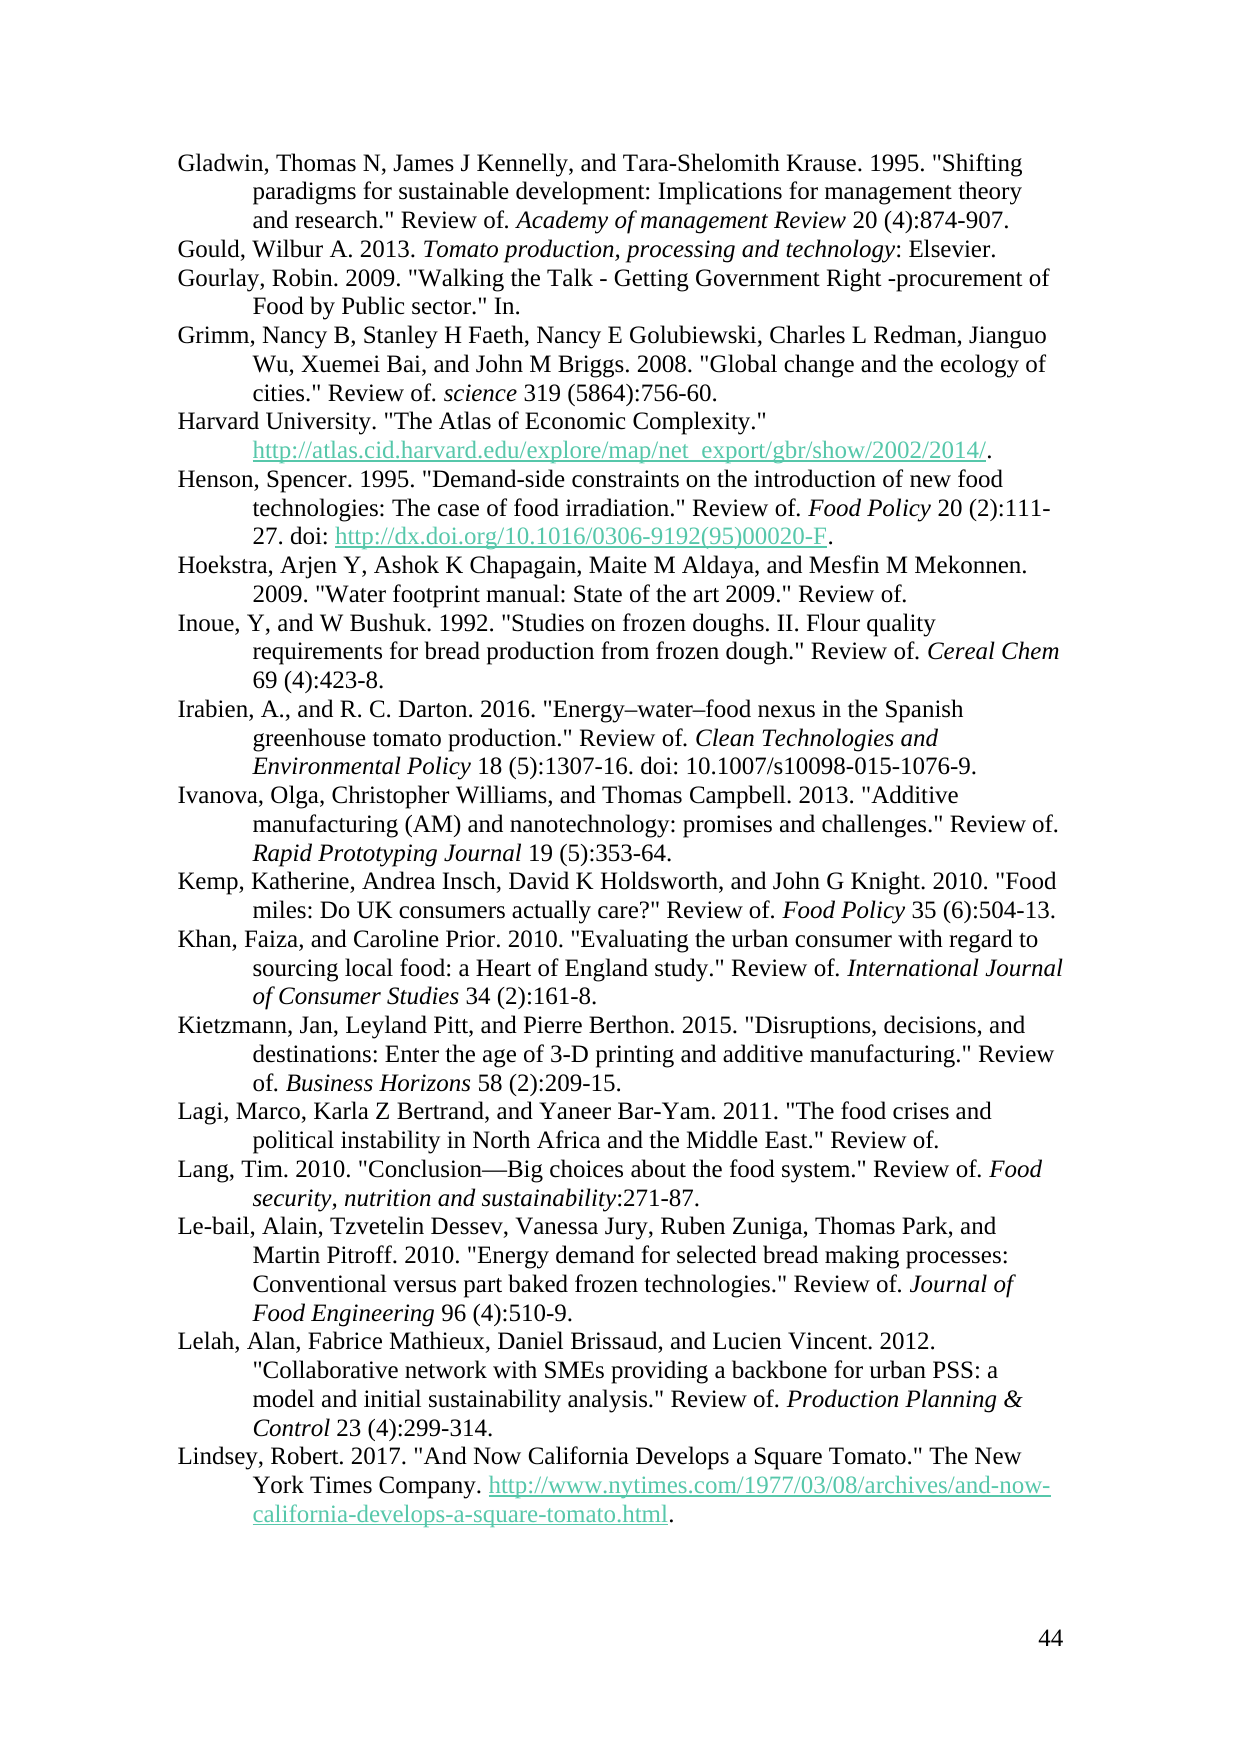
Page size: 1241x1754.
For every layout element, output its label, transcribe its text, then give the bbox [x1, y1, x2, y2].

text Lelah, Alan, Fabrice Mathieux, Daniel Brissaud, and Lucien Vincent. 2012. "Collaborative network with SMEs providing a backbone for urban PSS: a model and initial sustainability analysis." Review of. Production Planning & Control 23 (4):299-314. [177, 1326, 1063, 1441]
text Khan, Faiza, and Caroline Prior. 2010. "Evaluating the urban consumer with regard to sourcing local food: a Heart of England study." Review of. International Journal of Consumer Studies 34 (2):161-8. [177, 924, 1063, 1010]
text Le-bail, Alain, Tzvetelin Dessev, Vanessa Jury, Ruben Zuniga, Thomas Park, and Martin Pitroff. 2010. "Energy demand for selected bread making processes: Conventional versus part baked frozen technologies." Review of. Journal of Food Engineering 96 (4):510-9. [177, 1211, 1063, 1326]
text Lang, Tim. 2010. "Conclusion—Big choices about the food system." Review of. Food security, nutrition and sustainability:271-87. [177, 1154, 1063, 1211]
text Gould, Wilbur A. 2013. Tomato production, processing and technology: Elsevier. [177, 234, 1063, 263]
text Grimm, Nancy B, Stanley H Faeth, Nancy E Golubiewski, Charles L Redman, Jianguo Wu, Xuemei Bai, and John M Briggs. 2008. "Global change and the ecology of cities." Review of. science 319 (5864):756-60. [177, 320, 1063, 406]
text Ivanova, Olga, Christopher Williams, and Thomas Campbell. 2013. "Additive manufacturing (AM) and nanotechnology: promises and challenges." Review of. Rapid Prototyping Journal 19 (5):353-64. [177, 780, 1063, 866]
text Lindsey, Robert. 2017. "And Now California Develops a Square Tomato." The New York Times Company. http://www.nytimes.com/1977/03/08/archives/and-now-california-develops-a-square-tomato.html. [177, 1441, 1063, 1528]
text Hoekstra, Arjen Y, Ashok K Chapagain, Maite M Aldaya, and Mesfin M Mekonnen. 2009. "Water footprint manual: State of the art 2009." Review of. [177, 550, 1063, 608]
text Lagi, Marco, Karla Z Bertrand, and Yaneer Bar-Yam. 2011. "The food crises and political instability in North Africa and the Middle East." Review of. [177, 1096, 1063, 1154]
text Gladwin, Thomas N, James J Kennelly, and Tara-Shelomith Krause. 1995. "Shifting paradigms for sustainable development: Implications for management theory and research." Review of. Academy of management Review 20 (4):874-907. [177, 148, 1063, 234]
text Kietzmann, Jan, Leyland Pitt, and Pierre Berthon. 2015. "Disruptions, decisions, and destinations: Enter the age of 3-D printing and additive manufacturing." Review of. Business Horizons 58 (2):209-15. [177, 1010, 1063, 1096]
text Irabien, A., and R. C. Darton. 2016. "Energy–water–food nexus in the Spanish greenhouse tomato production." Review of. Clean Technologies and Environmental Policy 18 (5):1307-16. doi: 10.1007/s10098-015-1076-9. [177, 694, 1063, 780]
text Harvard University. "The Atlas of Economic Complexity." http://atlas.cid.harvard.edu/explore/map/net_export/gbr/show/2002/2014/. [177, 406, 1063, 464]
text Henson, Spencer. 1995. "Demand-side constraints on the introduction of new food technologies: The case of food irradiation." Review of. Food Policy 20 (2):111-27. doi: http://dx.doi.org/10.1016/0306-9192(95)00020-F. [177, 464, 1063, 550]
text Gourlay, Robin. 2009. "Walking the Talk - Getting Government Right -procurement of Food by Public sector." In. [177, 263, 1063, 320]
text Kemp, Katherine, Andrea Insch, David K Holdsworth, and John G Knight. 2010. "Food miles: Do UK consumers actually care?" Review of. Food Policy 35 (6):504-13. [177, 866, 1063, 924]
text Inoue, Y, and W Bushuk. 1992. "Studies on frozen doughs. II. Flour quality requirements for bread production from frozen dough." Review of. Cereal Chem 69 (4):423-8. [177, 608, 1063, 694]
